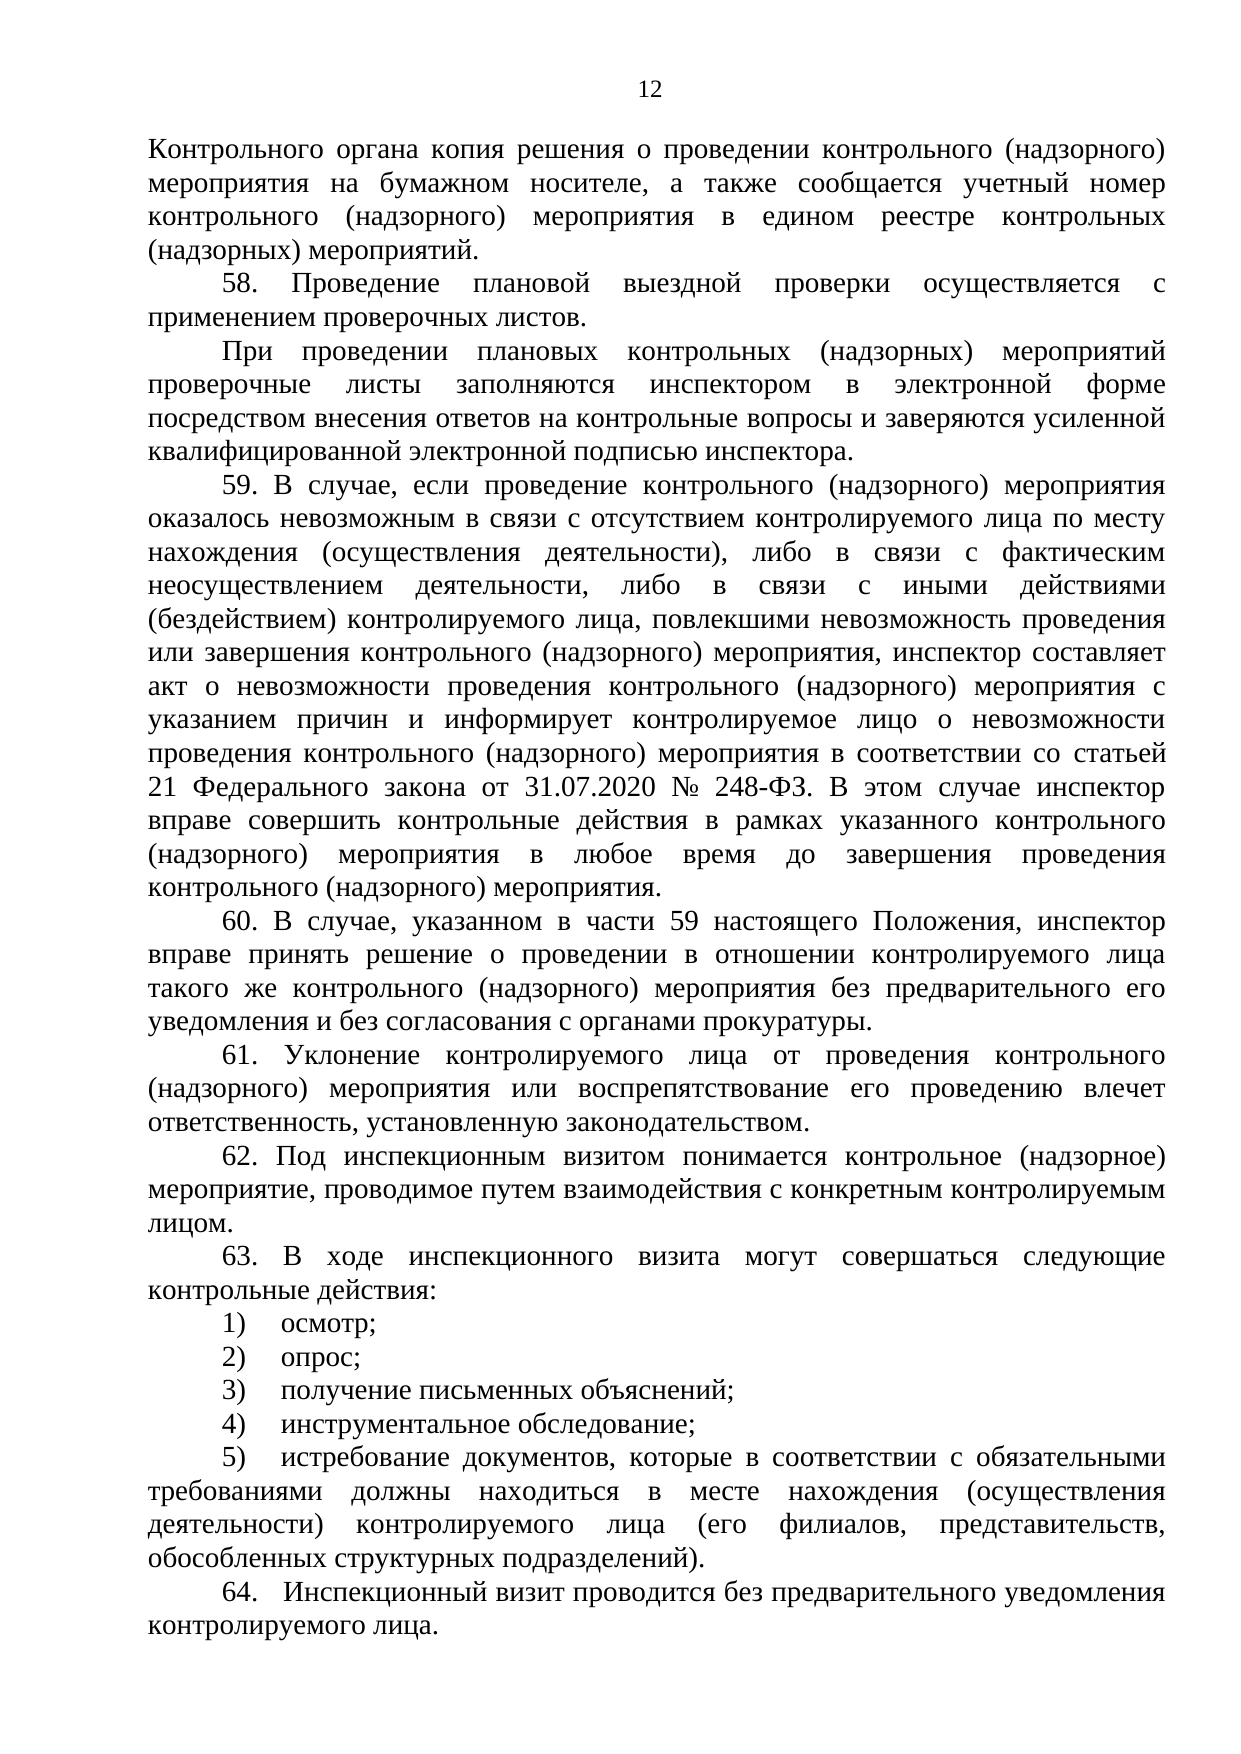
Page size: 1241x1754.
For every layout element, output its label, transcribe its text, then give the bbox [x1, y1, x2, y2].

list истребование документов, которые в соответствии с обязательными требованиями должны находиться в месте нахождения (осуществления деятельности) контролируемого лица (его филиалов, представительств, обособленных структурных подразделений). [148, 1439, 1167, 1574]
text 63. В ходе инспекционного визита могут совершаться следующие контрольные действия: [148, 1238, 1167, 1305]
text 64. Инспекционный визит проводится без предварительного уведомления контролируемого лица. [148, 1574, 1167, 1641]
text 60. В случае, указанном в части 59 настоящего Положения, инспектор вправе принять решение о проведении в отношении контролируемого лица такого же контрольного (надзорного) мероприятия без предварительного его уведомления и без согласования с органами прокуратуры. [148, 903, 1167, 1037]
text При проведении плановых контрольных (надзорных) мероприятий проверочные листы заполняются инспектором в электронной форме посредством внесения ответов на контрольные вопросы и заверяются усиленной квалифицированной электронной подписью инспектора. [148, 333, 1167, 467]
list опрос; [148, 1339, 1167, 1372]
list получение письменных объяснений; [148, 1372, 1167, 1406]
text 62. Под инспекционным визитом понимается контрольное (надзорное) мероприятие, проводимое путем взаимодействия с конкретным контролируемым лицом. [148, 1138, 1167, 1238]
text 61. Уклонение контролируемого лица от проведения контрольного (надзорного) мероприятия или воспрепятствование его проведению влечет ответственность, установленную законодательством. [148, 1037, 1167, 1138]
list осмотр; [148, 1305, 1167, 1339]
list инструментальное обследование; [148, 1406, 1167, 1439]
text 59. В случае, если проведение контрольного (надзорного) мероприятия оказалось невозможным в связи с отсутствием контролируемого лица по месту нахождения (осуществления деятельности), либо в связи с фактическим неосуществлением деятельности, либо в связи с иными действиями (бездействием) контролируемого лица, повлекшими невозможность проведения или завершения контрольного (надзорного) мероприятия, инспектор составляет акт о невозможности проведения контрольного (надзорного) мероприятия с указанием причин и информирует контролируемое лицо о невозможности проведения контрольного (надзорного) мероприятия в соответствии со статьей 21 Федерального закона от 31.07.2020 № 248-ФЗ. В этом случае инспектор вправе совершить контрольные действия в рамках указанного контрольного (надзорного) мероприятия в любое время до завершения проведения контрольного (надзорного) мероприятия. [148, 467, 1167, 903]
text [148, 131, 1167, 266]
text 58. Проведение плановой выездной проверки осуществляется с применением проверочных листов. [148, 266, 1167, 333]
